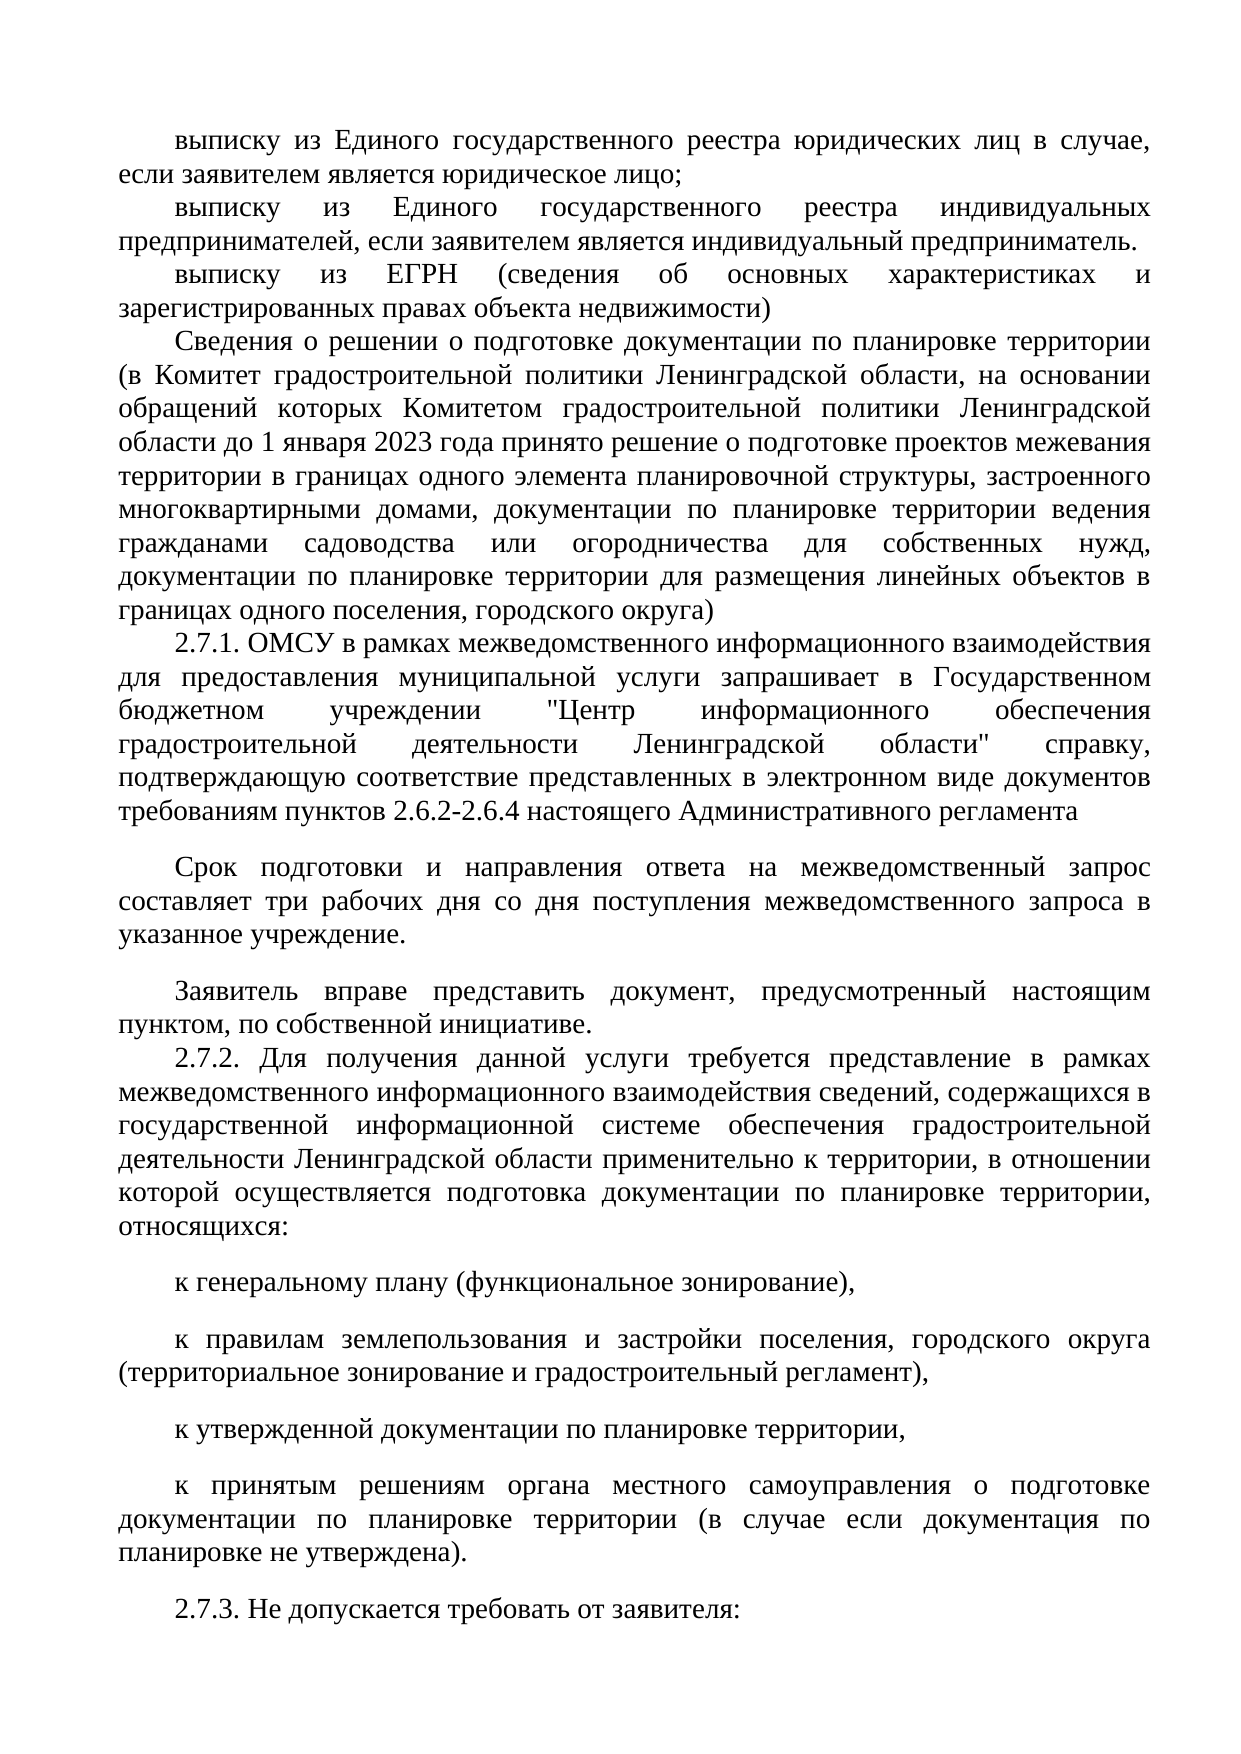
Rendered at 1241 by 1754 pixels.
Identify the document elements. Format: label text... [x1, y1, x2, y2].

text к правилам землепользования и застройки поселения, городского округа (территориальное зонирование и градостроительный регламент), [118, 1321, 1152, 1388]
text Сведения о решении о подготовке документации по планировке территории (в Комитет градостроительной политики Ленинградской области, на основании обращений которых Комитетом градостроительной политики Ленинградской области до 1 января 2023 года принято решение о подготовке проектов межевания территории в границах одного элемента планировочной структуры, застроенного многоквартирными домами, документации по планировке территории ведения гражданами садоводства или огородничества для собственных нужд, документации по планировке территории для размещения линейных объектов в границах одного поселения, городского округа) [118, 323, 1152, 625]
text выписку из Единого государственного реестра юридических лиц в случае, если заявителем является юридическое лицо; [118, 122, 1152, 189]
text 2.7.3. Не допускается требовать от заявителя: [118, 1591, 1152, 1624]
text Срок подготовки и направления ответа на межведомственный запрос составляет три рабочих дня со дня поступления межведомственного запроса в указанное учреждение. [118, 849, 1152, 950]
text выписку из ЕГРН (сведения об основных характеристиках и зарегистрированных правах объекта недвижимости) [118, 256, 1152, 323]
text к принятым решениям органа местного самоуправления о подготовке документации по планировке территории (в случае если документация по планировке не утверждена). [118, 1467, 1152, 1568]
text выписку из Единого государственного реестра индивидуальных предпринимателей, если заявителем является индивидуальный предприниматель. [118, 189, 1152, 256]
text 2.7.1. ОМСУ в рамках межведомственного информационного взаимодействия для предоставления муниципальной услуги запрашивает в Государственном бюджетном учреждении "Центр информационного обеспечения градостроительной деятельности Ленинградской области" справку, подтверждающую соответствие представленных в электронном виде документов требованиям пунктов 2.6.2-2.6.4 настоящего Административного регламента [118, 625, 1152, 827]
text к генеральному плану (функциональное зонирование), [118, 1264, 1152, 1298]
text к утвержденной документации по планировке территории, [118, 1411, 1152, 1444]
text Заявитель вправе представить документ, предусмотренный настоящим пунктом, по собственной инициативе. [118, 973, 1152, 1040]
text 2.7.2. Для получения данной услуги требуется представление в рамках межведомственного информационного взаимодействия сведений, содержащихся в государственной информационной системе обеспечения градостроительной деятельности Ленинградской области применительно к территории, в отношении которой осуществляется подготовка документации по планировке территории, относящихся: [118, 1040, 1152, 1241]
